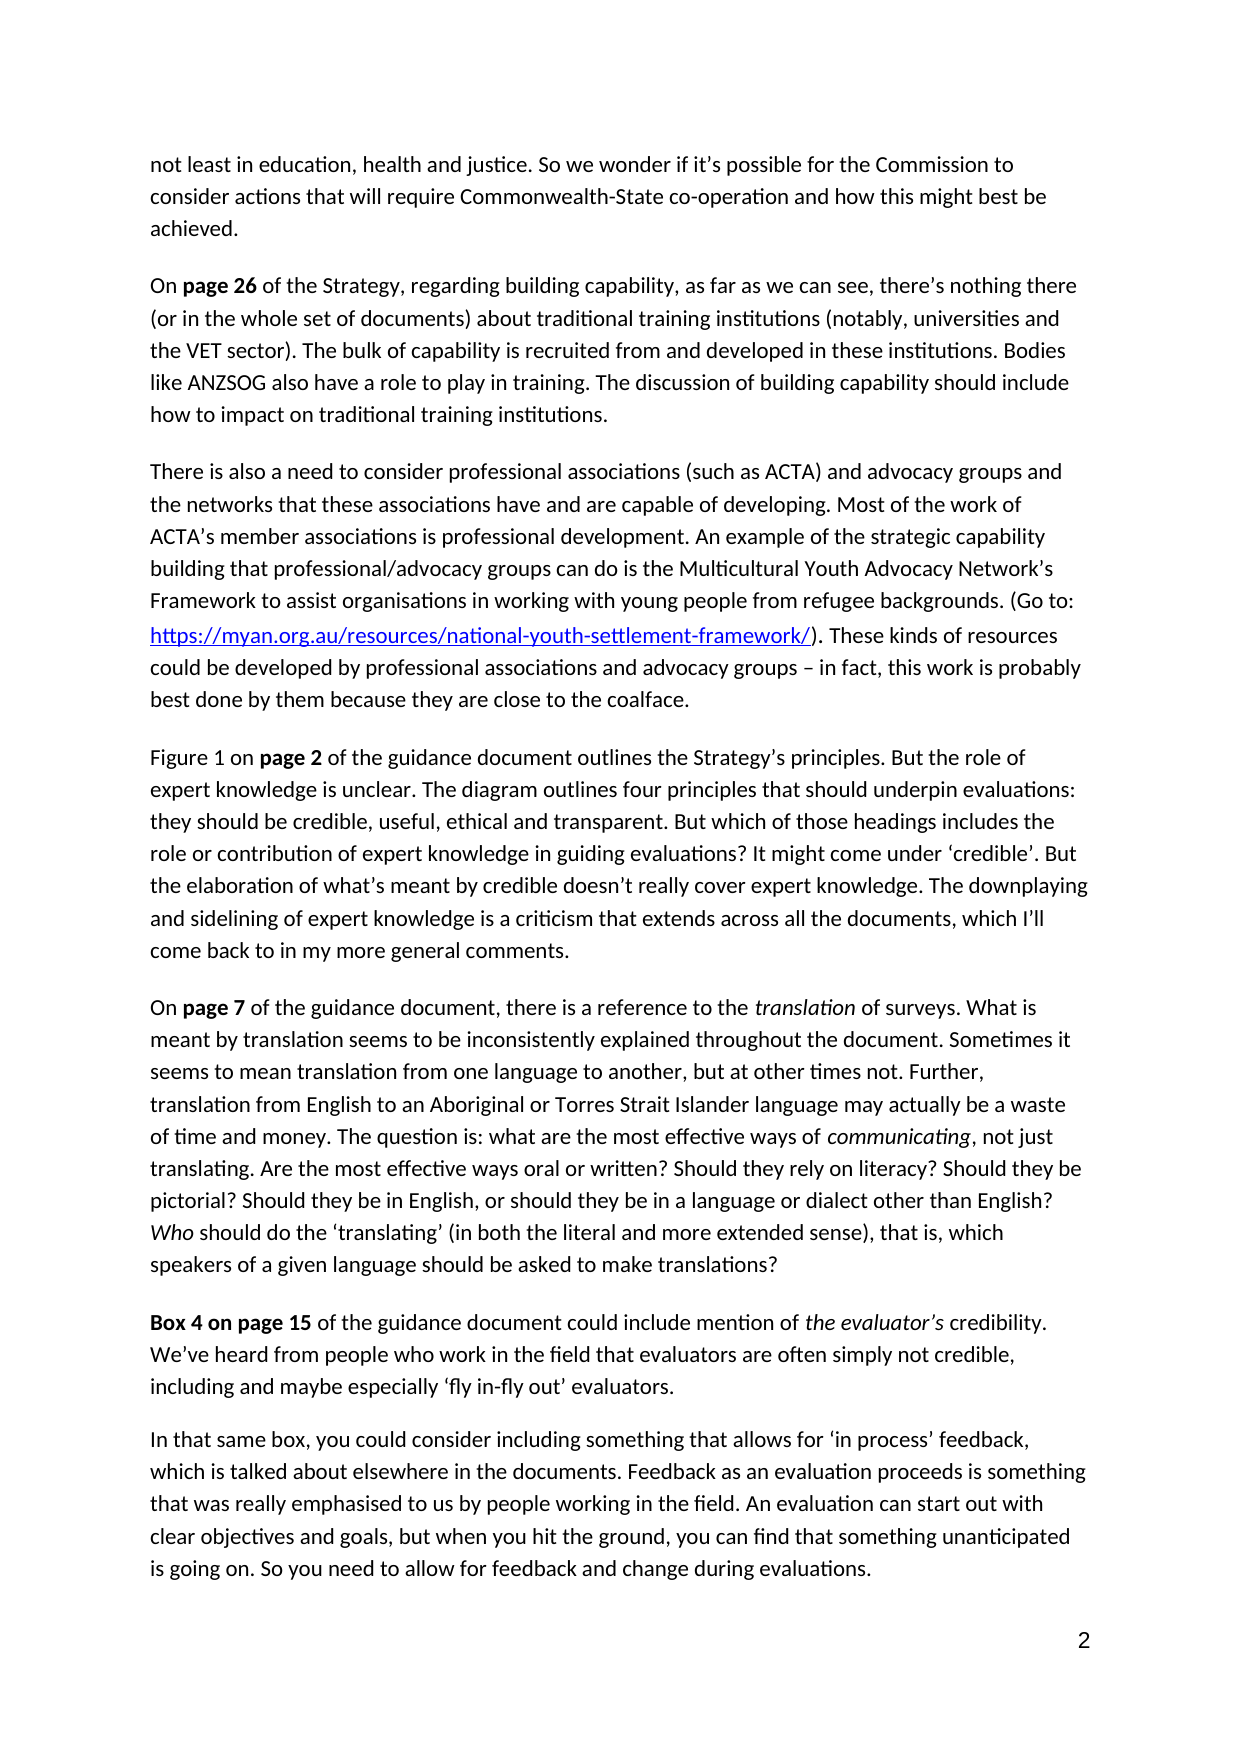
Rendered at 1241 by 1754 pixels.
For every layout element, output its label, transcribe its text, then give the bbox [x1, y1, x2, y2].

text In that same box, you could consider including something that allows for ‘in process’ feedback, which is talked about elsewhere in the documents. Feedback as an evaluation proceeds is something that was really emphasised to us by people working in the field. An evaluation can start out with clear objectives and goals, but when you hit the ground, you can find that something unanticipated is going on. So you need to allow for feedback and change during evaluations. [150, 1425, 1090, 1582]
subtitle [150, 150, 1090, 242]
subtitle On page 7 of the guidance document, there is a reference to the translation of surveys. What is meant by translation seems to be inconsistently explained throughout the document. Sometimes it seems to mean translation from one language to another, but at other times not. Further, translation from English to an Aboriginal or Torres Strait Islander language may actually be a waste of time and money. The question is: what are the most effective ways of communicating, not just translating. Are the most effective ways oral or written? Should they rely on literacy? Should they be pictorial? Should they be in English, or should they be in a language or dialect other than English? Who should do the ‘translating’ (in both the literal and more extended sense), that is, which speakers of a given language should be asked to make translations? [150, 993, 1090, 1279]
text Box 4 on page 15 of the guidance document could include mention of the evaluator’s credibility. We’ve heard from people who work in the field that evaluators are often simply not credible, including and maybe especially ‘fly in-fly out’ evaluators. [150, 1308, 1090, 1400]
subtitle Figure 1 on page 2 of the guidance document outlines the Strategy’s principles. But the role of expert knowledge is unclear. The diagram outlines four principles that should underpin evaluations: they should be credible, useful, ethical and transparent. But which of those headings includes the role or contribution of expert knowledge in guiding evaluations? It might come under ‘credible’. But the elaboration of what’s meant by credible doesn’t really cover expert knowledge. The downplaying and sidelining of expert knowledge is a criticism that extends across all the documents, which I’ll come back to in my more general comments. [150, 743, 1090, 964]
subtitle On page 26 of the Strategy, regarding building capability, as far as we can see, there’s nothing there (or in the whole set of documents) about traditional training institutions (notably, universities and the VET sector). The bulk of capability is recruited from and developed in these institutions. Bodies like ANZSOG also have a role to play in training. The discussion of building capability should include how to impact on traditional training institutions. [150, 272, 1090, 428]
subtitle There is also a need to consider professional associations (such as ACTA) and advocacy groups and the networks that these associations have and are capable of developing. Most of the work of ACTA’s member associations is professional development. An example of the strategic capability building that professional/advocacy groups can do is the Multicultural Youth Advocacy Network’s Framework to assist organisations in working with young people from refugee backgrounds. (Go to: https://myan.org.au/resources/national-youth-settlement-framework/). These kinds of resources could be developed by professional associations and advocacy groups – in fact, this work is probably best done by them because they are close to the coalface. [150, 457, 1090, 714]
